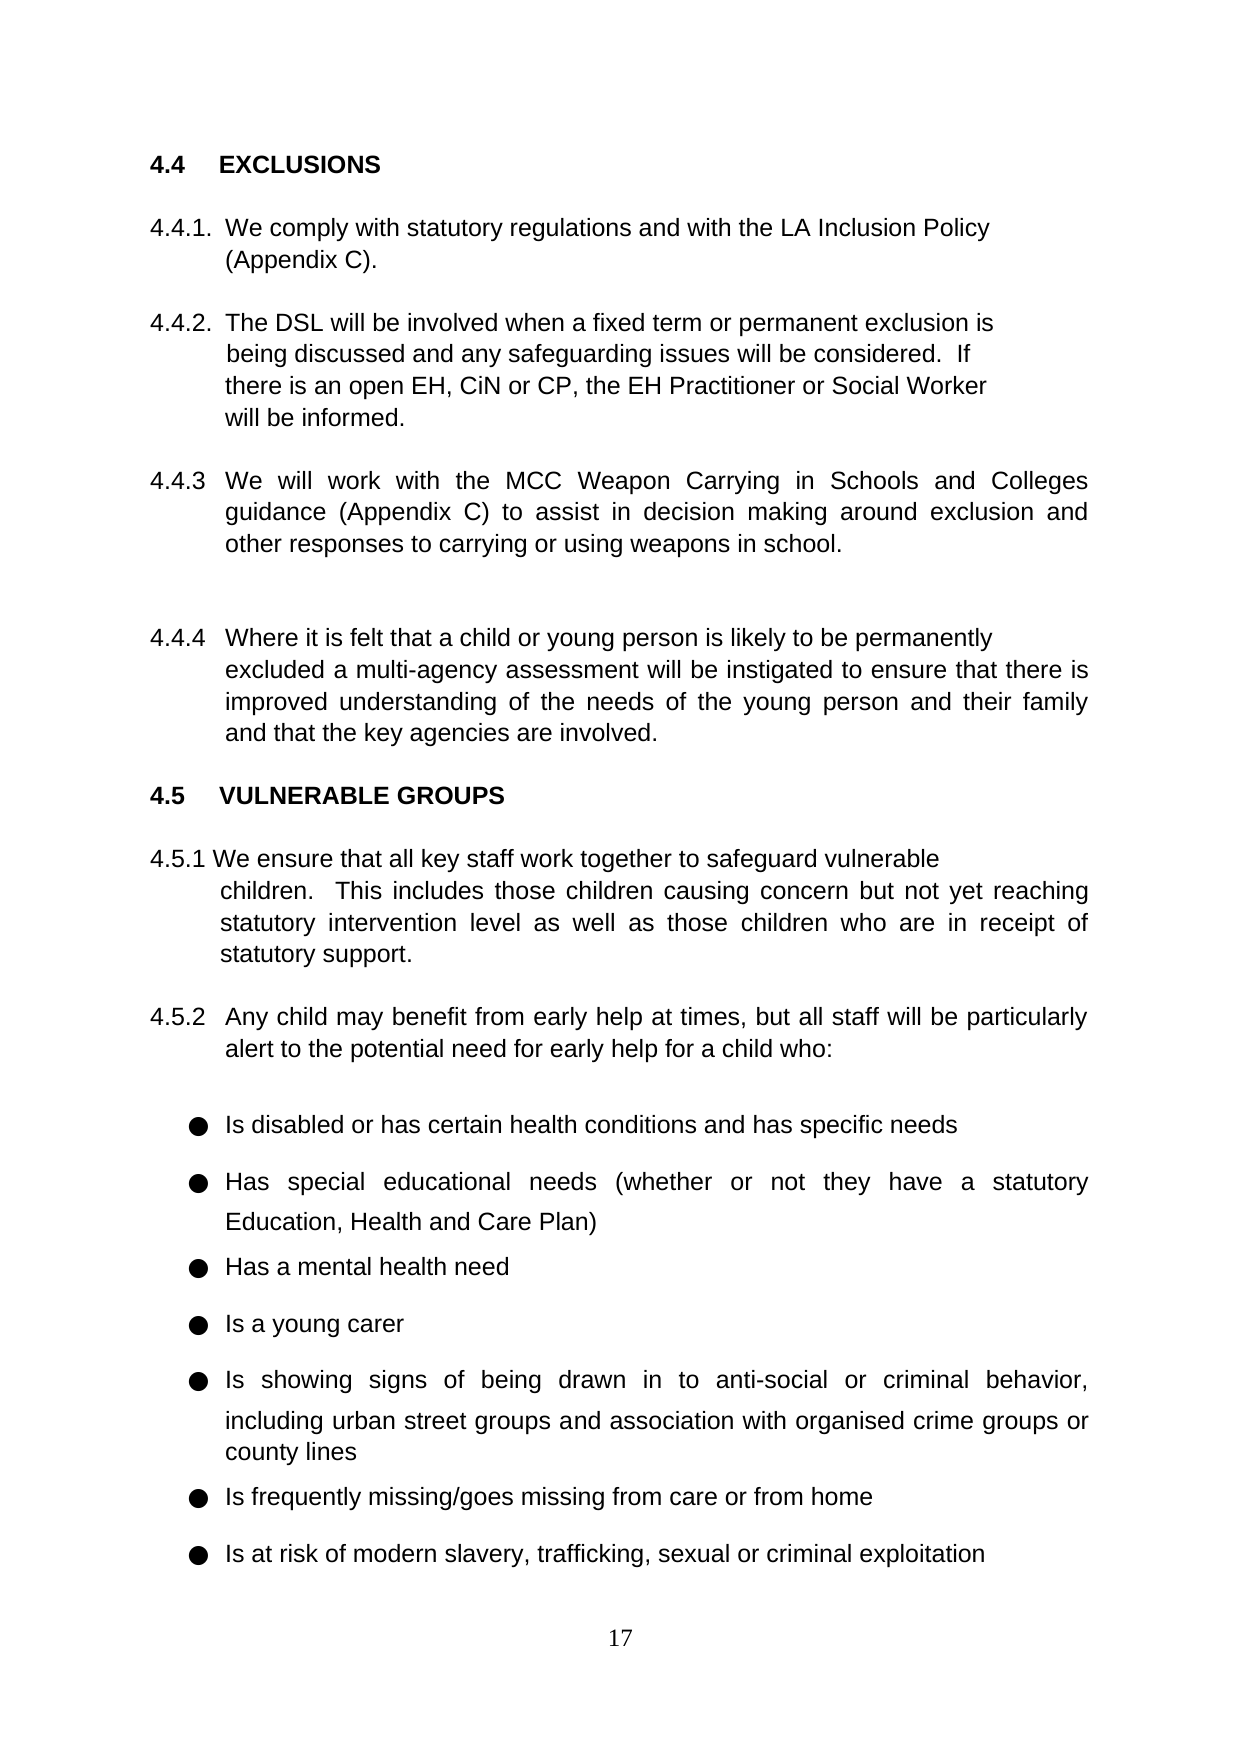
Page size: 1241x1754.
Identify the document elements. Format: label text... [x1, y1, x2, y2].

list Is frequently missing/goes missing from care or from home [187, 1469, 1090, 1520]
text being discussed and any safeguarding issues will be considered. If [150, 339, 1090, 368]
list Has a mental health need [187, 1239, 1090, 1290]
text will be informed. [150, 402, 1090, 431]
list Is a young carer [187, 1295, 1090, 1346]
list EXCLUSIONS [150, 150, 1090, 179]
text (Appendix C). [150, 245, 1090, 273]
text 4.5.1 We ensure that all key staff work together to safeguard vulnerable [150, 844, 1090, 873]
text there is an open EH, CiN or CP, the EH Practitioner or Social Worker [150, 371, 1090, 400]
text 4.4.2. The DSL will be involved when a fixed term or permanent exclusion is [150, 308, 1090, 337]
list Any child may benefit from early help at times, but all staff will be particularly alert to the potential need for early help for a child who: [150, 1002, 1090, 1062]
text excluded a multi-agency assessment will be instigated to ensure that there is improved understanding of the needs of the young person and their family and that the key agencies are involved. [225, 655, 1090, 747]
text 4.4.1. We comply with statutory regulations and with the LA Inclusion Policy [150, 213, 1090, 242]
text 4.4.3 We will work with the MCC Weapon Carrying in Schools and Colleges guidance (Appendix C) to assist in decision making around exclusion and other responses to carrying or using weapons in school. [150, 466, 1090, 557]
list Where it is felt that a child or young person is likely to be permanently [150, 623, 1090, 652]
list Is showing signs of being drawn in to anti-social or criminal behavior, including urban street groups and association with organised crime groups or county lines [187, 1352, 1090, 1466]
list VULNERABLE GROUPS [150, 781, 1090, 810]
list Has special educational needs (whether or not they have a statutory Education, Health and Care Plan) [187, 1153, 1090, 1236]
list Is at risk of modern slavery, trafficking, sexual or criminal exploitation [187, 1525, 1090, 1576]
text children. This includes those children causing concern but not yet reaching statutory intervention level as well as those children who are in receipt of statutory support. [220, 876, 1090, 968]
list Is disabled or has certain health conditions and has specific needs [187, 1097, 1090, 1148]
